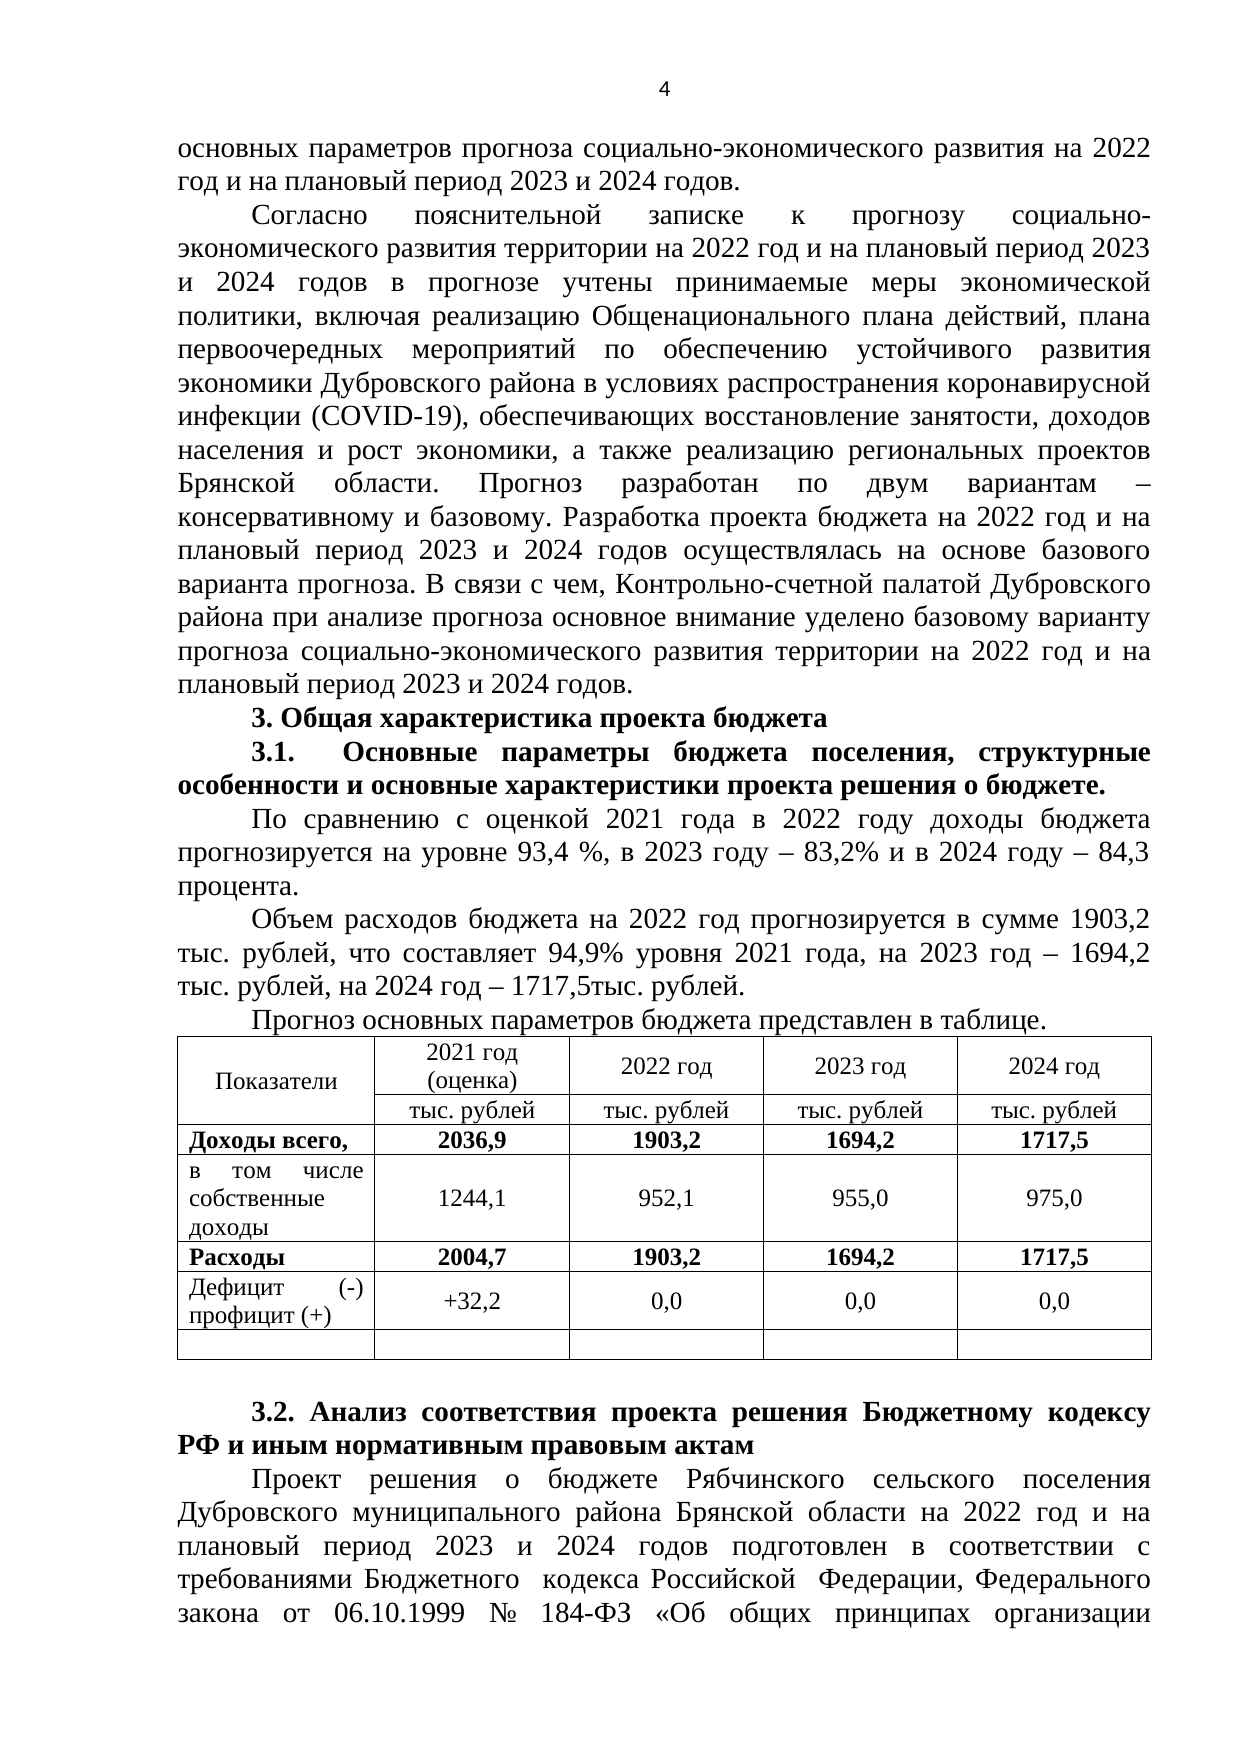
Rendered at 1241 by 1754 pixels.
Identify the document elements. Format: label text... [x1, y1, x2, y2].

table_cell в том числе собственные доходы [178, 1155, 374, 1241]
table_cell +32,2 [375, 1272, 569, 1329]
table_cell 0,0 [570, 1272, 763, 1329]
table_cell 1694,2 [764, 1125, 957, 1154]
table_cell 955,0 [764, 1155, 957, 1241]
table_cell тыс. рублей [570, 1095, 763, 1124]
text 3.2. Анализ соответствия проекта решения Бюджетному кодексу РФ и иным нормативным правовым актам [177, 1394, 1152, 1461]
table_cell [764, 1330, 957, 1359]
table_cell [958, 1330, 1151, 1359]
table_header 2024 год [958, 1037, 1151, 1094]
text 3. Общая характеристика проекта бюджета [177, 700, 1152, 734]
table_cell [375, 1330, 569, 1359]
table_cell [178, 1330, 374, 1359]
table_header 2021 год (оценка) [375, 1037, 569, 1094]
table_cell Расходы [178, 1242, 374, 1271]
table_cell 1694,2 [764, 1242, 957, 1271]
table_cell 2004,7 [375, 1242, 569, 1271]
table_cell 1717,5 [958, 1125, 1151, 1154]
text Объем расходов бюджета на 2022 год прогнозируется в сумме 1903,2 тыс. рублей, что составляет 94,9% уровня 2021 года, на 2023 год – 1694,2 тыс. рублей, на 2024 год – 1717,5тыс. рублей. [177, 901, 1152, 1002]
table_cell 1244,1 [375, 1155, 569, 1241]
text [177, 1461, 1152, 1628]
table_cell 0,0 [958, 1272, 1151, 1329]
table_header Показатели [178, 1037, 374, 1124]
table_cell 0,0 [764, 1272, 957, 1329]
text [177, 130, 1152, 197]
table_header 2022 год [570, 1037, 763, 1094]
table_cell Доходы всего, [178, 1125, 374, 1154]
text Согласно пояснительной записке к прогнозу социально-экономического развития территории на 2022 год и на плановый период 2023 и 2024 годов в прогнозе учтены принимаемые меры экономической политики, включая реализацию Общенационального плана действий, плана первоочередных мероприятий по обеспечению устойчивого развития экономики Дубровского района в условиях распространения коронавирусной инфекции (COVID-19), обеспечивающих восстановление занятости, доходов населения и рост экономики, а также реализацию региональных проектов Брянской области. Прогноз разработан по двум вариантам – консервативному и базовому. Разработка проекта бюджета на 2022 год и на плановый период 2023 и 2024 годов осуществлялась на основе базового варианта прогноза. В связи с чем, Контрольно-счетной палатой Дубровского района при анализе прогноза основное внимание уделено базовому варианту прогноза социально-экономического развития территории на 2022 год и на плановый период 2023 и 2024 годов. [177, 197, 1152, 700]
text По сравнению с оценкой 2021 года в 2022 году доходы бюджета прогнозируется на уровне 93,4 %, в 2023 году – 83,2% и в 2024 году – 84,3 процента. [177, 801, 1152, 901]
table_cell [570, 1330, 763, 1359]
table_cell тыс. рублей [764, 1095, 957, 1124]
table_cell 975,0 [958, 1155, 1151, 1241]
table_header 2023 год [764, 1037, 957, 1094]
table_cell Дефицит (-) профицит (+) [178, 1272, 374, 1329]
table_cell 2036,9 [375, 1125, 569, 1154]
table_cell 952,1 [570, 1155, 763, 1241]
table_cell 1903,2 [570, 1242, 763, 1271]
text 3.1. Основные параметры бюджета поселения, структурные особенности и основные характеристики проекта решения о бюджете. [177, 734, 1152, 801]
table_cell тыс. рублей [958, 1095, 1151, 1124]
text Прогноз основных параметров бюджета представлен в таблице. [177, 1002, 1152, 1036]
table_cell тыс. рублей [375, 1095, 569, 1124]
table_cell 1717,5 [958, 1242, 1151, 1271]
table_cell 1903,2 [570, 1125, 763, 1154]
